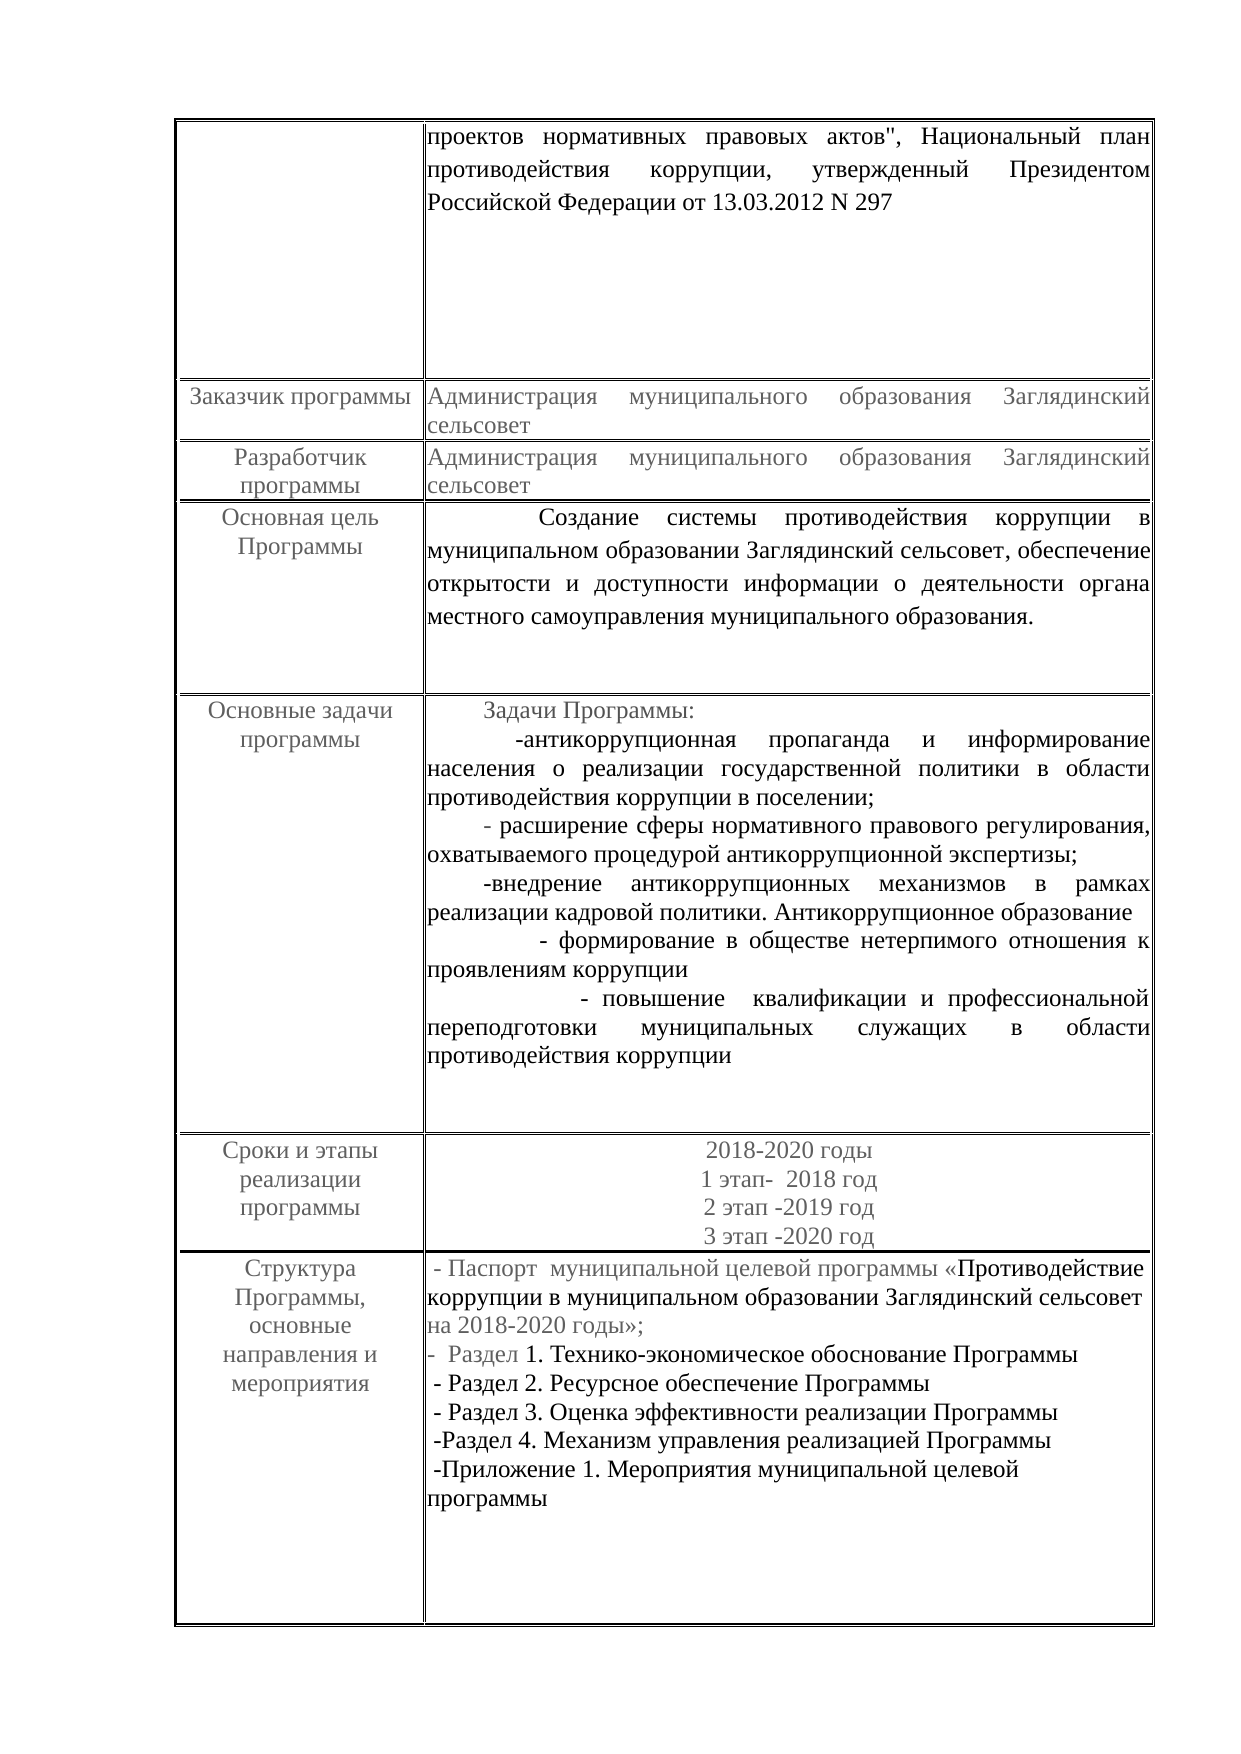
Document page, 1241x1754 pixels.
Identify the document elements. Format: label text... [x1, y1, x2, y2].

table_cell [425, 1250, 1152, 1623]
table_cell Заказчик программы [176, 378, 424, 438]
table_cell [177, 1250, 424, 1623]
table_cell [177, 122, 424, 378]
table_cell Разработчик программы [177, 439, 423, 499]
table_cell Задачи Программы: -антикоррупционная пропаганда и информирование населения о реализации государственной политики в области противодействия коррупции в поселении; - расширение сферы нормативного правового регулирования, охватываемого процедурой антикоррупционной экспертизы; -внедрение антикоррупционных механизмов в рамках реализации кадровой политики. Антикоррупционное образование - формирование в обществе нетерпимого отношения к проявлениям коррупции - повышение квалификации и профессиональной переподготовки муниципальных служащих в области противодействия коррупции [426, 693, 1152, 1132]
table_cell Создание системы противодействия коррупции в муниципальном образовании Заглядинский сельсовет, обеспечение открытости и доступности информации о деятельности органа местного самоуправления муниципального образования. [426, 499, 1152, 692]
table_cell Администрация муниципального образования Заглядинский сельсовет [426, 439, 1152, 499]
table_cell Администрация муниципального образования Заглядинский сельсовет [425, 378, 1153, 438]
table_cell 2018-2020 годы 1 этап- 2018 год 2 этап -2019 год 3 этап -2020 год [425, 1132, 1153, 1250]
table_cell Основная цель Программы [177, 499, 423, 692]
table_cell Сроки и этапы реализации программы [176, 1132, 424, 1250]
table_cell Основные задачи программы [177, 693, 423, 1132]
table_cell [425, 122, 1152, 378]
